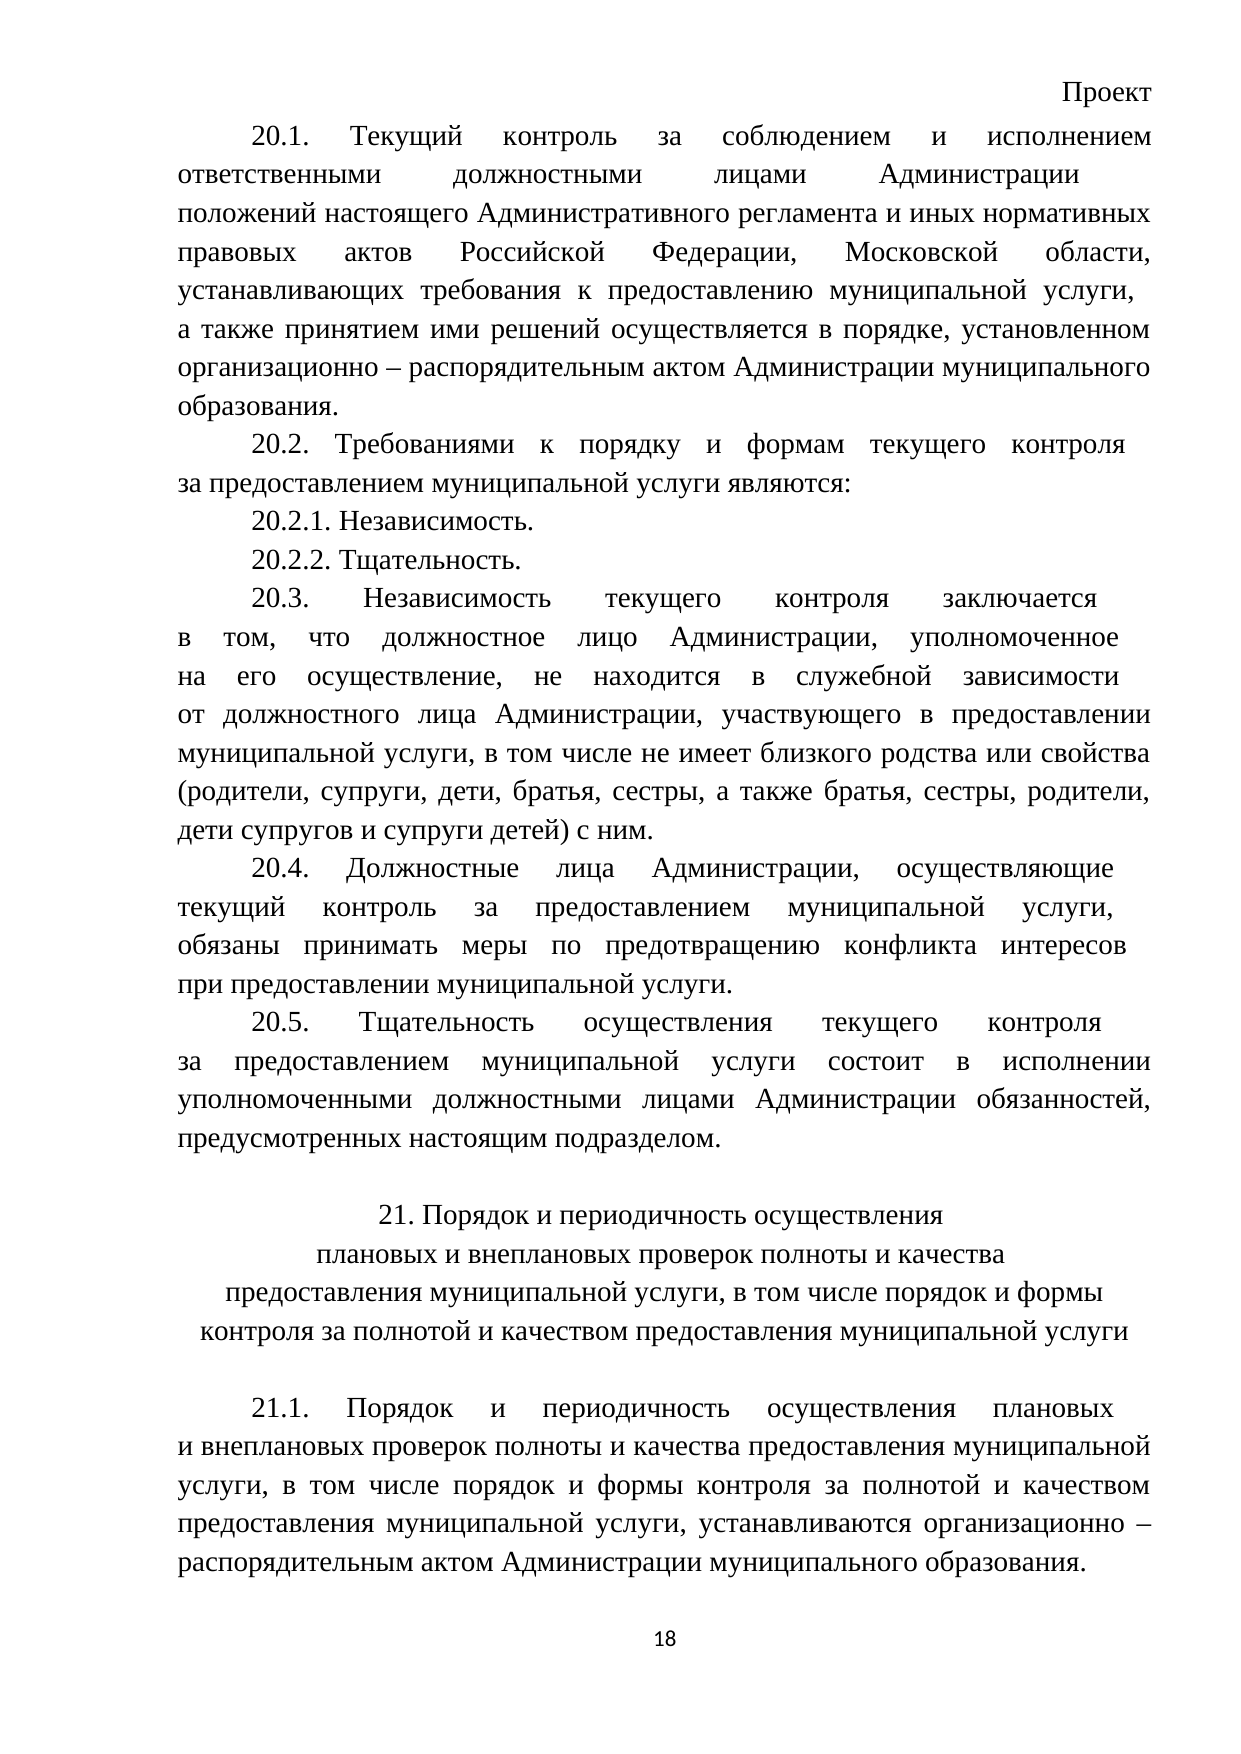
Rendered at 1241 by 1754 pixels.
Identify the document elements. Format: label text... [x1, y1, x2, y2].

list 20.4. Должностные лица Администрации, осуществляющие текущий контроль за предоставлением муниципальной услуги, обязаны принимать меры по предотвращению конфликта интересов при предоставлении муниципальной услуги. [177, 850, 1152, 999]
list 20.5. Тщательность осуществления текущего контроля за предоставлением муниципальной услуги состоит в исполнении уполномоченными должностными лицами Администрации обязанностей, предусмотренных настоящим подразделом. [177, 1004, 1152, 1154]
list 20.3. Независимость текущего контроля заключается в том, что должностное лицо Администрации, уполномоченное на его осуществление, не находится в служебной зависимости от должностного лица Администрации, участвующего в предоставлении муниципальной услуги, в том числе не имеет близкого родства или свойства (родители, супруги, дети, братья, сестры, а также братья, сестры, родители, дети супругов и супруги детей) с ним. [177, 581, 1152, 845]
text 21.1. Порядок и периодичность осуществления плановых и внеплановых проверок полноты и качества предоставления муниципальной услуги, в том числе порядок и формы контроля за полнотой и качеством предоставления муниципальной услуги, устанавливаются организационно – распорядительным актом Администрации муниципального образования. [177, 1390, 1152, 1578]
list 20.2. Требованиями к порядку и формам текущего контроля за предоставлением муниципальной услуги являются: [177, 426, 1152, 498]
text 21. Порядок и периодичность осуществления плановых и внеплановых проверок полноты и качества предоставления муниципальной услуги, в том числе порядок и формы контроля за полнотой и качеством предоставления муниципальной услуги [177, 1197, 1152, 1346]
text 20.1. Текущий контроль за соблюдением и исполнением ответственными должностными лицами Администрации положений настоящего Административного регламента и иных нормативных правовых актов Российской Федерации, Московской области, устанавливающих требования к предоставлению муниципальной услуги, а также принятием ими решений осуществляется в порядке, установленном организационно – распорядительным актом Администрации муниципального образования. [177, 118, 1152, 421]
list 20.2.2. Тщательность. [177, 542, 1152, 576]
list 20.2.1. Независимость. [177, 503, 1152, 537]
